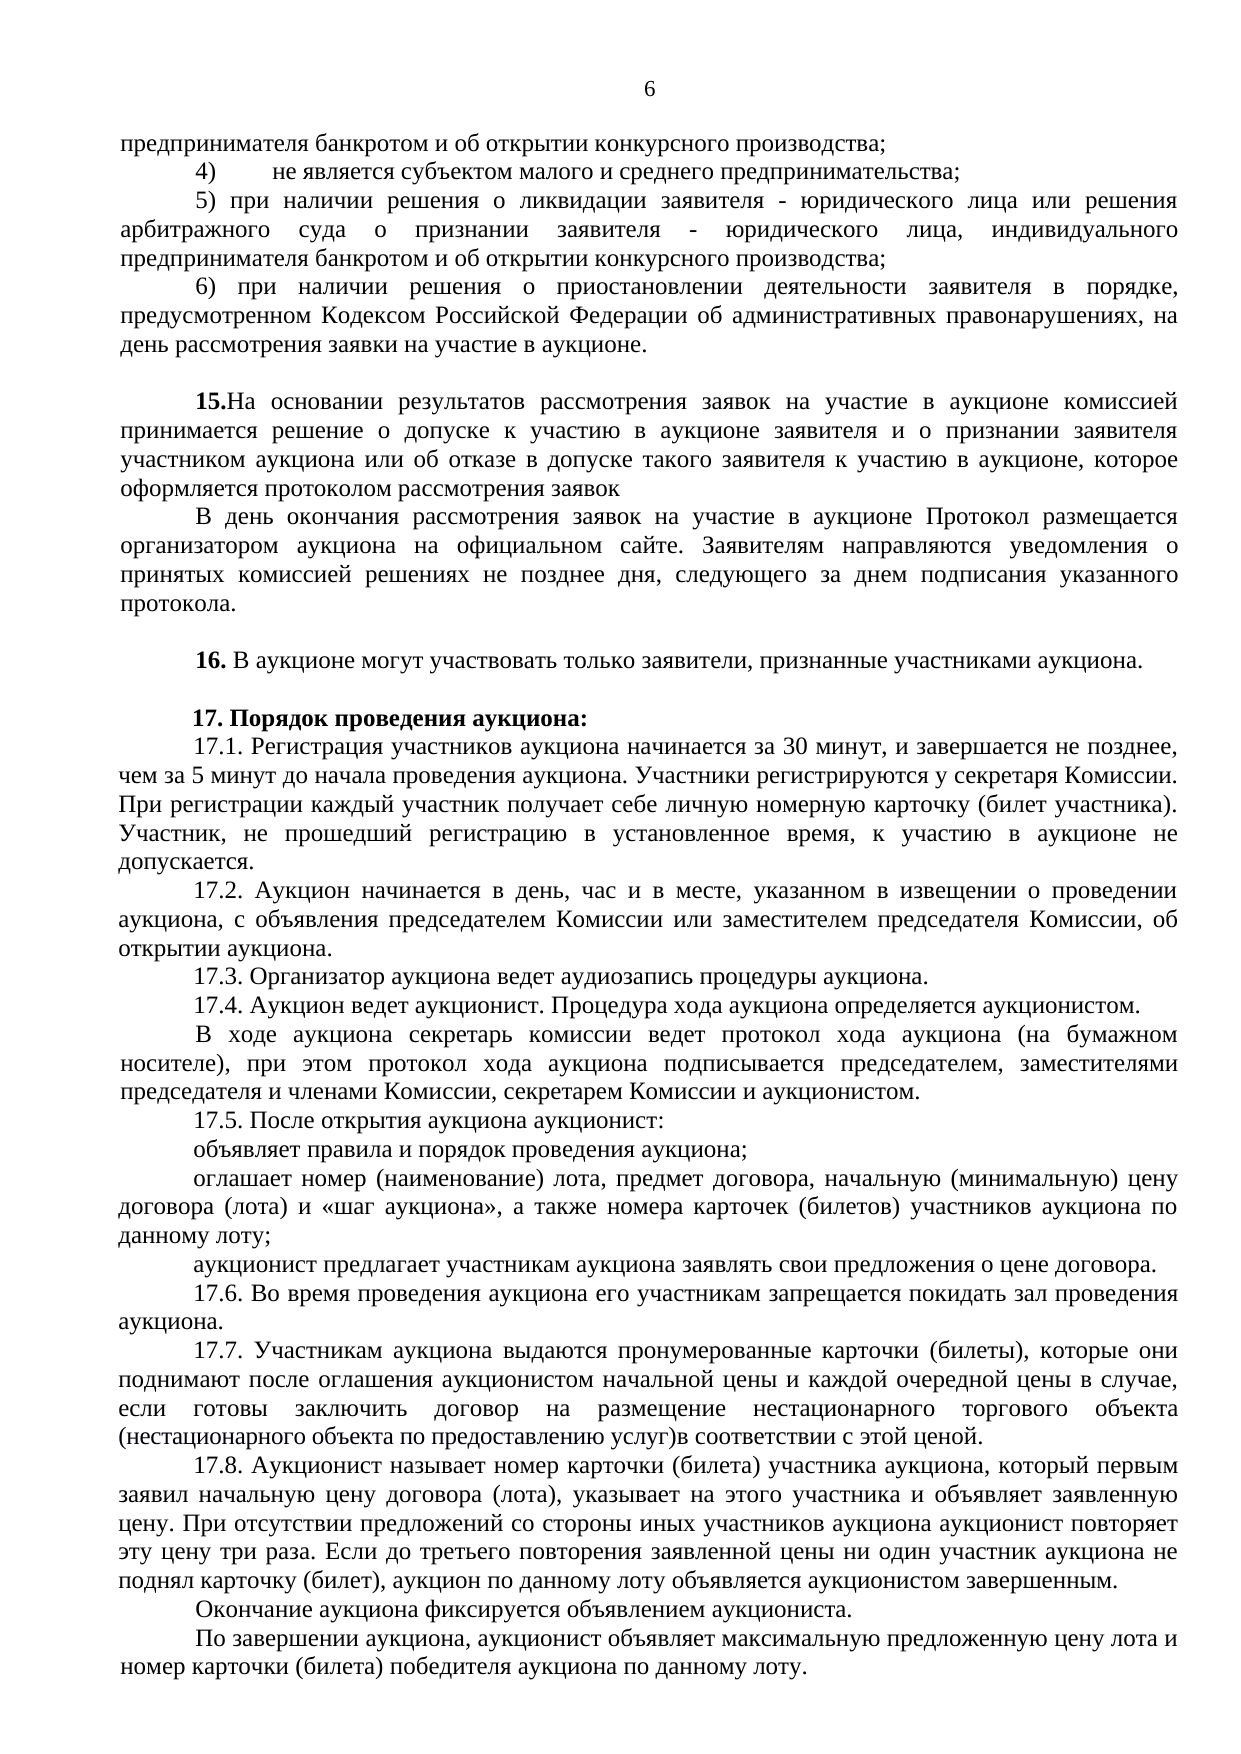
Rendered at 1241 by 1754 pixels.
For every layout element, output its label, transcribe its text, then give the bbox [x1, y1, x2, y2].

text 5) при наличии решения о ликвидации заявителя - юридического лица или решения арбитражного суда о признании заявителя - юридического лица, индивидуального предпринимателя банкротом и об открытии конкурсного производства; [120, 185, 1179, 271]
text 15.На основании результатов рассмотрения заявок на участие в аукционе комиссией принимается решение о допуске к участию в аукционе заявителя и о признании заявителя участником аукциона или об отказе в допуске такого заявителя к участию в аукционе, которое оформляется протоколом рассмотрения заявок [120, 386, 1179, 501]
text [120, 128, 1179, 156]
text Окончание аукциона фиксируется объявлением аукциониста. [120, 1594, 1181, 1623]
text В ходе аукциона секретарь комиссии ведет протокол хода аукциона (на бумажном носителе), при этом протокол хода аукциона подписывается председателем, заместителями председателя и членами Комиссии, секретарем Комиссии и аукционистом. [120, 1019, 1179, 1105]
text По завершении аукциона, аукционист объявляет максимальную предложенную цену лота и номер карточки (билета) победителя аукциона по данному лоту. [120, 1623, 1179, 1680]
text 17.8. Аукционист называет номер карточки (билета) участника аукциона, который первым заявил начальную цену договора (лота), указывает на этого участника и объявляет заявленную цену. При отсутствии предложений со стороны иных участников аукциона аукционист повторяет эту цену три раза. Если до третьего повторения заявленной цены ни один участник аукциона не поднял карточку (билет), аукцион по данному лоту объявляется аукционистом завершенным. [118, 1450, 1179, 1594]
text 17.3. Организатор аукциона ведет аудиозапись процедуры аукциона. [118, 961, 1181, 990]
text 17.2. Аукцион начинается в день, час и в месте, указанном в извещении о проведении аукциона, с объявления председателем Комиссии или заместителем председателя Комиссии, об открытии аукциона. [118, 875, 1179, 961]
text объявляет правила и порядок проведения аукциона; [118, 1134, 1181, 1163]
text оглашает номер (наименование) лота, предмет договора, начальную (минимальную) цену договора (лота) и «шаг аукциона», а также номера карточек (билетов) участников аукциона по данному лоту; [118, 1163, 1179, 1249]
text 17.7. Участникам аукциона выдаются пронумерованные карточки (билеты), которые они поднимают после оглашения аукционистом начальной цены и каждой очередной цены в случае, если готовы заключить договор на размещение нестационарного торгового объекта (нестационарного объекта по предоставлению услуг)в соответствии с этой ценой. [118, 1335, 1179, 1450]
text 6) при наличии решения о приостановлении деятельности заявителя в порядке, предусмотренном Кодексом Российской Федерации об административных правонарушениях, на день рассмотрения заявки на участие в аукционе. [120, 271, 1179, 358]
text 17.5. После открытия аукциона аукционист: [118, 1105, 1181, 1134]
text 17. Порядок проведения аукциона: [118, 703, 1181, 731]
text аукционист предлагает участникам аукциона заявлять свои предложения о цене договора. [193, 1249, 1179, 1278]
text 17.1. Регистрация участников аукциона начинается за 30 минут, и завершается не позднее, чем за 5 минут до начала проведения аукциона. Участники регистрируются у секретаря Комиссии. При регистрации каждый участник получает себе личную номерную карточку (билет участника). Участник, не прошедший регистрацию в установленное время, к участию в аукционе не допускается. [118, 731, 1179, 875]
text 17.4. Аукцион ведет аукционист. Процедура хода аукциона определяется аукционистом. [118, 990, 1179, 1019]
text 4) не является субъектом малого и среднего предпринимательства; [120, 156, 1179, 185]
text 16. В аукционе могут участвовать только заявители, признанные участниками аукциона. [120, 645, 1179, 674]
text 17.6. Во время проведения аукциона его участникам запрещается покидать зал проведения аукциона. [118, 1278, 1179, 1335]
text В день окончания рассмотрения заявок на участие в аукционе Протокол размещается организатором аукциона на официальном сайте. Заявителям направляются уведомления о принятых комиссией решениях не позднее дня, следующего за днем подписания указанного протокола. [120, 501, 1179, 616]
